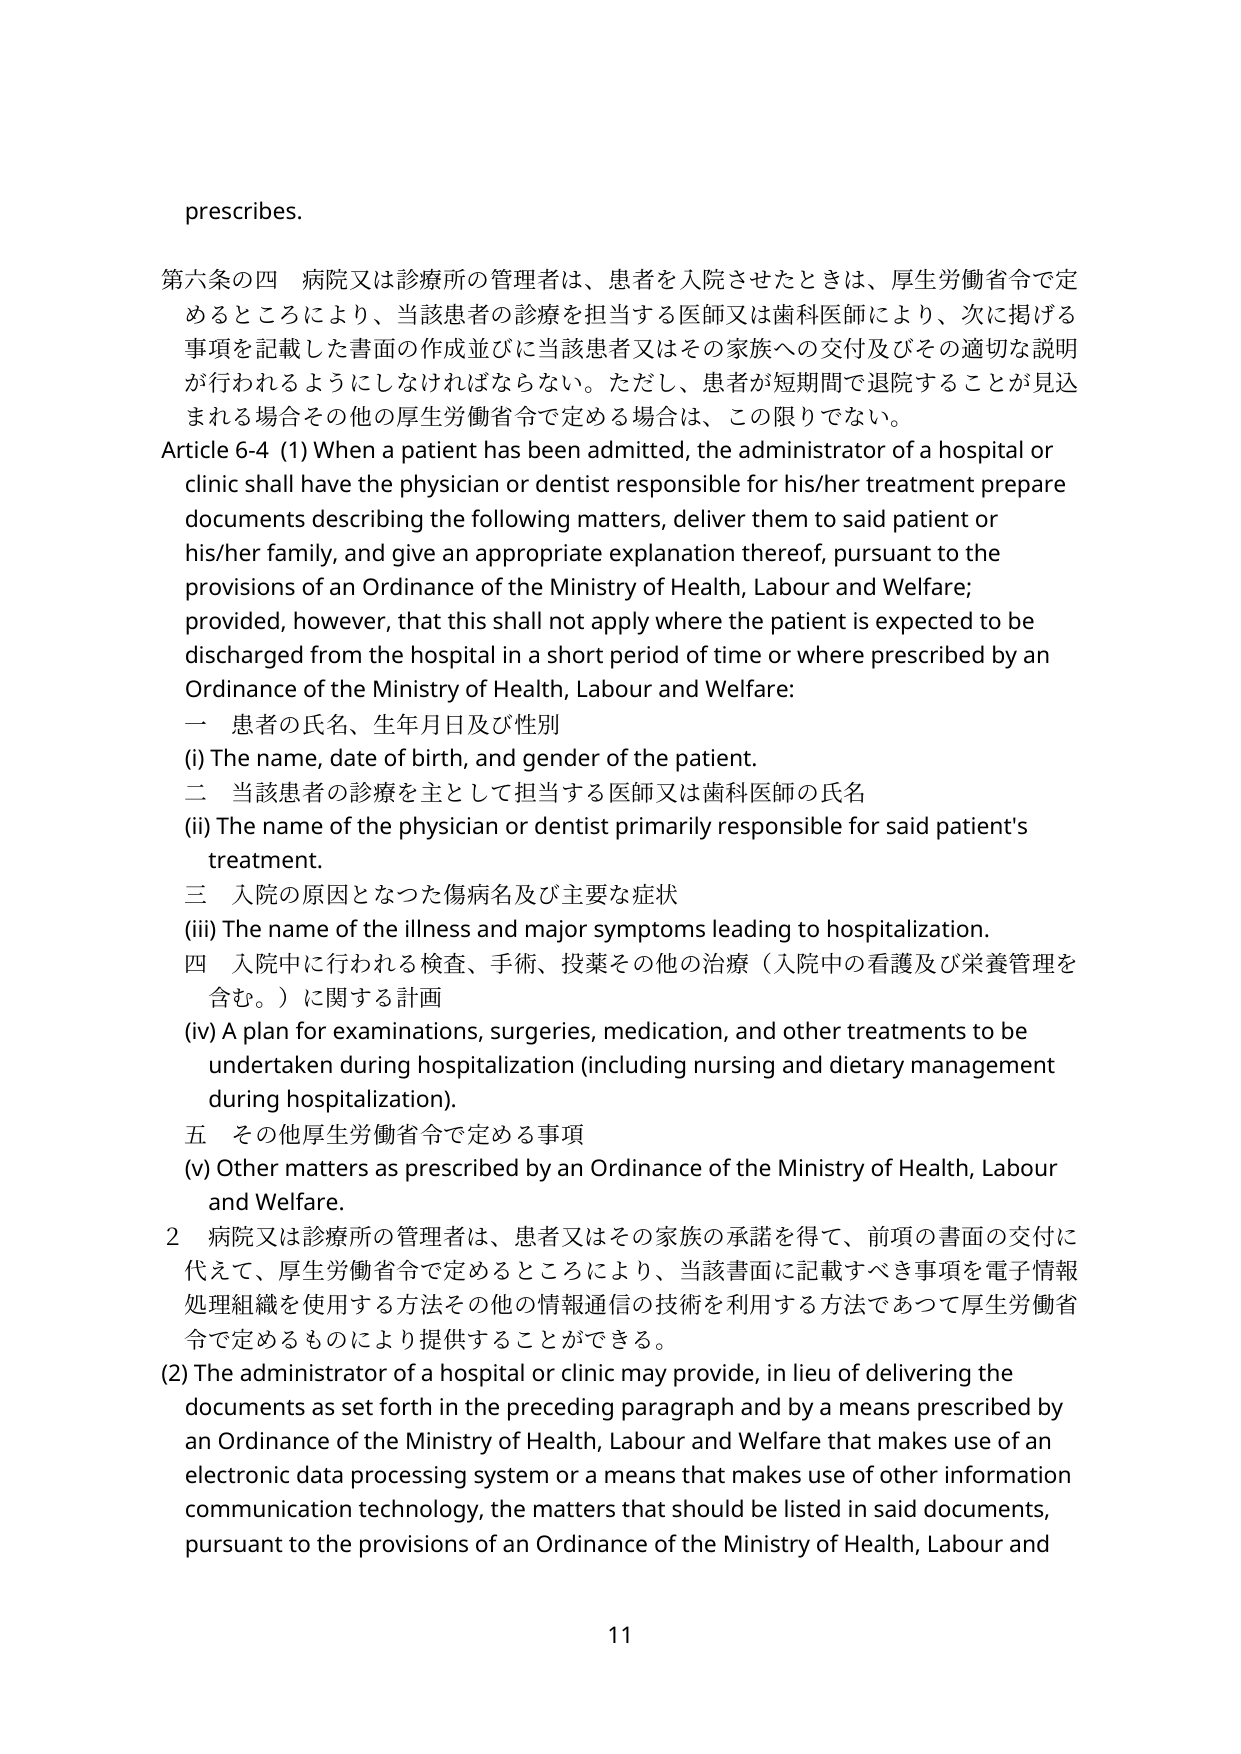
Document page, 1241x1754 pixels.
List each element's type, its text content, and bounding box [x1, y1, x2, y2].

text 第六条の四 病院又は診療所の管理者は、患者を入院させたときは、厚生労働省令で定めるところにより、当該患者の診療を担当する医師又は歯科医師により、次に掲げる事項を記載した書面の作成並びに当該患者又はその家族への交付及びその適切な説明が行われるようにしなければならない。ただし、患者が短期間で退院することが見込まれる場合その他の厚生労働省令で定める場合は、この限りでない。 [161, 262, 1079, 433]
text 五 その他厚生労働省令で定める事項 [184, 1116, 1079, 1150]
text ２ 病院又は診療所の管理者は、患者又はその家族の承諾を得て、前項の書面の交付に代えて、厚生労働省令で定めるところにより、当該書面に記載すべき事項を電子情報処理組織を使用する方法その他の情報通信の技術を利用する方法であつて厚生労働省令で定めるものにより提供することができる。 [161, 1219, 1079, 1355]
text (ii) The name of the physician or dentist primarily responsible for said patient's treatment. [184, 809, 1079, 877]
text 二 当該患者の診療を主として担当する医師又は歯科医師の氏名 [184, 774, 1079, 809]
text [161, 1355, 1079, 1560]
text (v) Other matters as prescribed by an Ordinance of the Ministry of Health, Labour and Welfare. [184, 1150, 1079, 1219]
text 四 入院中に行われる検査、手術、投薬その他の治療（入院中の看護及び栄養管理を含む。）に関する計画 [184, 945, 1079, 1014]
text Article 6-4 (1) When a patient has been admitted, the administrator of a hospital or clinic shall have the physician or dentist responsible for his/her treatment prepare documents describing the following matters, deliver them to said patient or his/her family, and give an appropriate explanation thereof, pursuant to the provisions of an Ordinance of the Ministry of Health, Labour and Welfare; provided, however, that this shall not apply where the patient is expected to be discharged from the hospital in a short period of time or where prescribed by an Ordinance of the Ministry of Health, Labour and Welfare: [161, 433, 1079, 706]
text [161, 194, 1079, 228]
text 三 入院の原因となつた傷病名及び主要な症状 [184, 877, 1079, 911]
text (i) The name, date of birth, and gender of the patient. [184, 740, 1079, 774]
text (iv) A plan for examinations, surgeries, medication, and other treatments to be undertaken during hospitalization (including nursing and dietary management during hospitalization). [184, 1014, 1079, 1116]
text (iii) The name of the illness and major symptoms leading to hospitalization. [184, 911, 1079, 945]
text 一 患者の氏名、生年月日及び性別 [184, 706, 1079, 740]
